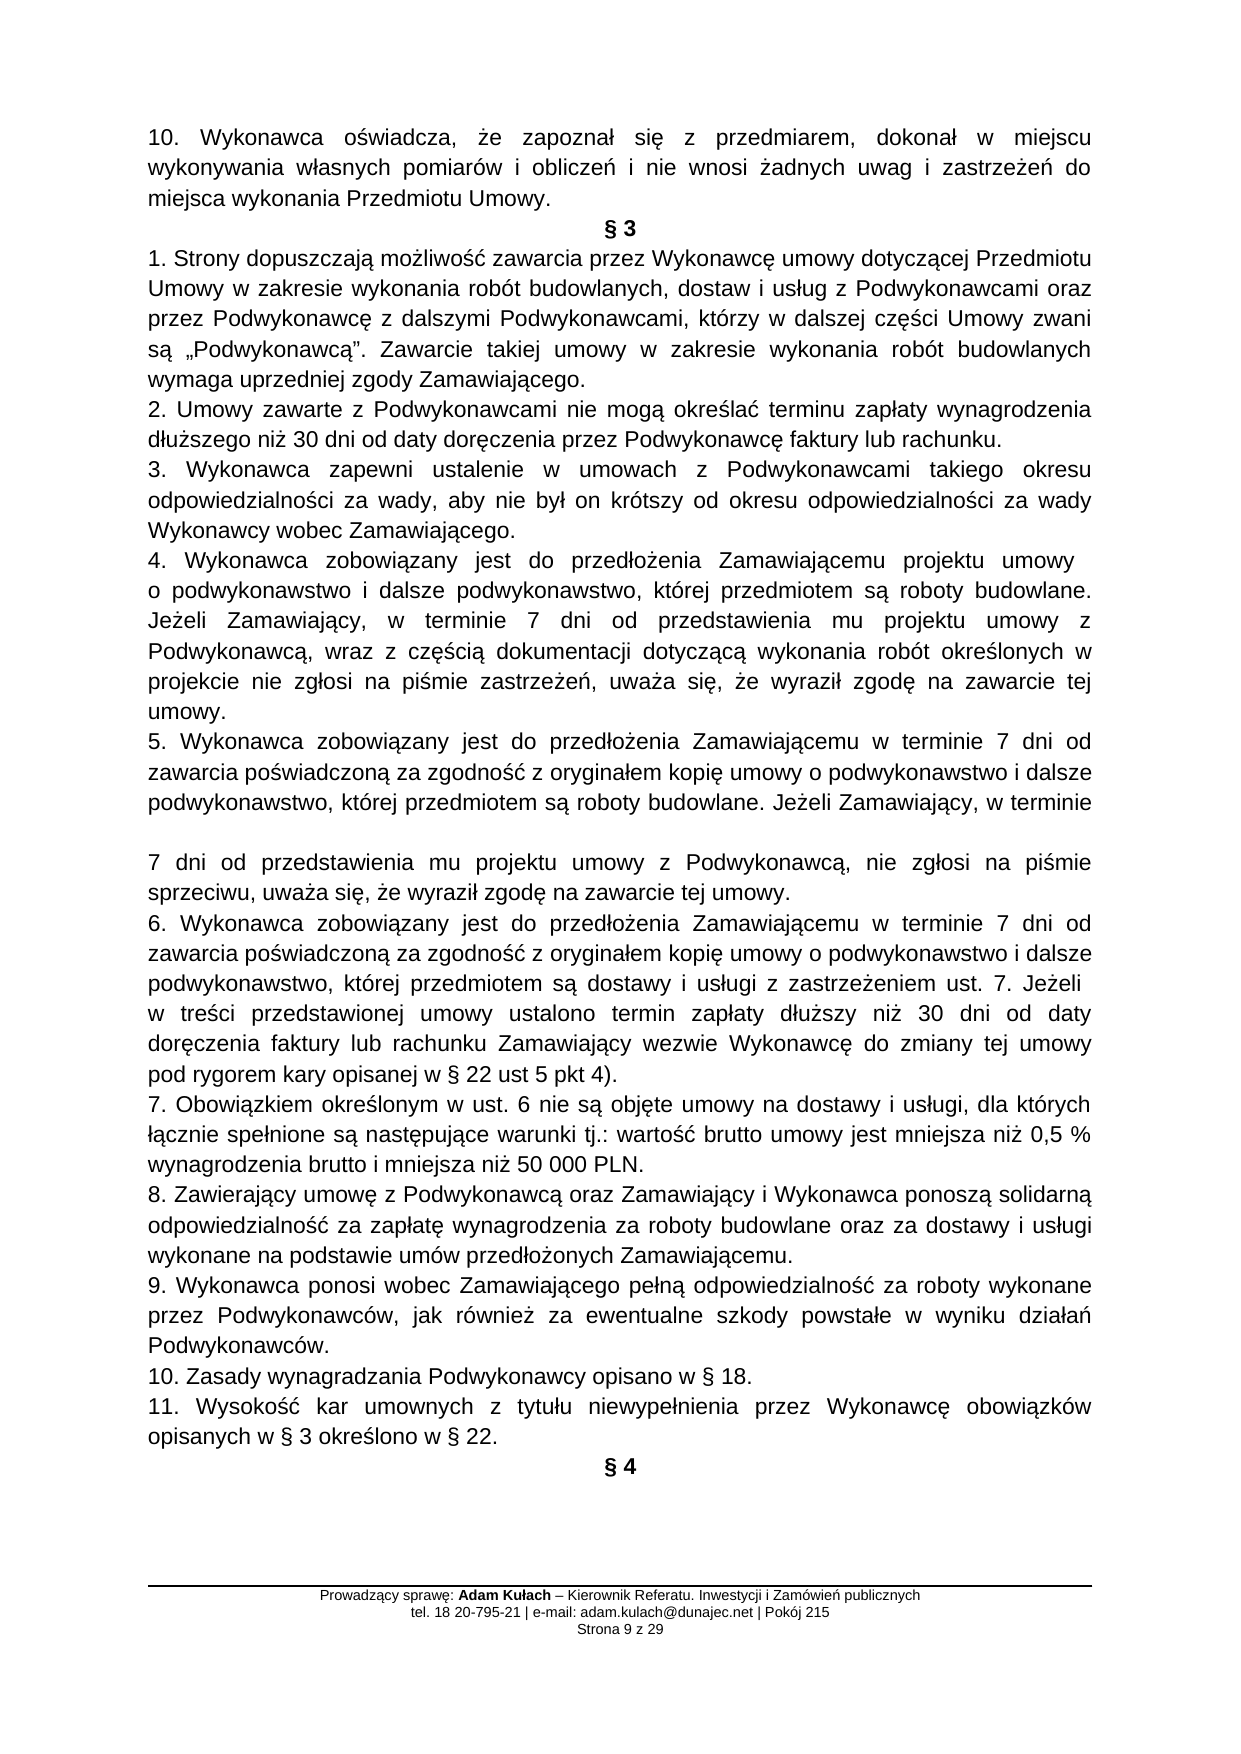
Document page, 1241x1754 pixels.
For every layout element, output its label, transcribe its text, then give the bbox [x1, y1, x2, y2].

text 9. Wykonawca ponosi wobec Zamawiającego pełną odpowiedzialność za roboty wykonane przez Podwykonawców, jak również za ewentualne szkody powstałe w wyniku działań Podwykonawców. [148, 1272, 1092, 1359]
text 5. Wykonawca zobowiązany jest do przedłożenia Zamawiającemu w terminie 7 dni od zawarcia poświadczoną za zgodność z oryginałem kopię umowy o podwykonawstwo i dalsze podwykonawstwo, której przedmiotem są roboty budowlane. Jeżeli Zamawiający, w terminie 7 dni od przedstawienia mu projektu umowy z Podwykonawcą, nie zgłosi na piśmie sprzeciwu, uważa się, że wyraził zgodę na zawarcie tej umowy. [148, 728, 1092, 906]
text 1. Strony dopuszczają możliwość zawarcia przez Wykonawcę umowy dotyczącej Przedmiotu Umowy w zakresie wykonania robót budowlanych, dostaw i usług z Podwykonawcami oraz przez Podwykonawcę z dalszymi Podwykonawcami, którzy w dalszej części Umowy zwani są „Podwykonawcą”. Zawarcie takiej umowy w zakresie wykonania robót budowlanych wymaga uprzedniej zgody Zamawiającego. [148, 245, 1092, 392]
text 8. Zawierający umowę z Podwykonawcą oraz Zamawiający i Wykonawca ponoszą solidarną odpowiedzialność za zapłatę wynagrodzenia za roboty budowlane oraz za dostawy i usługi wykonane na podstawie umów przedłożonych Zamawiającemu. [148, 1181, 1092, 1268]
text 7. Obowiązkiem określonym w ust. 6 nie są objęte umowy na dostawy i usługi, dla których łącznie spełnione są następujące warunki tj.: wartość brutto umowy jest mniejsza niż 0,5 % wynagrodzenia brutto i mniejsza niż 50 000 PLN. [148, 1091, 1092, 1177]
text 2. Umowy zawarte z Podwykonawcami nie mogą określać terminu zapłaty wynagrodzenia dłuższego niż 30 dni od daty doręczenia przez Podwykonawcę faktury lub rachunku. [148, 396, 1092, 452]
text 6. Wykonawca zobowiązany jest do przedłożenia Zamawiającemu w terminie 7 dni od zawarcia poświadczoną za zgodność z oryginałem kopię umowy o podwykonawstwo i dalsze podwykonawstwo, której przedmiotem są dostawy i usługi z zastrzeżeniem ust. 7. Jeżeli w treści przedstawionej umowy ustalono termin zapłaty dłuższy niż 30 dni od daty doręczenia faktury lub rachunku Zamawiający wezwie Wykonawcę do zmiany tej umowy pod rygorem kary opisanej w § 22 ust 5 pkt 4). [148, 909, 1092, 1087]
text § 3 [148, 215, 1092, 241]
text 11. Wysokość kar umownych z tytułu niewypełnienia przez Wykonawcę obowiązków opisanych w § 3 określono w § 22. [148, 1393, 1092, 1449]
text 10. Wykonawca oświadcza, że zapoznał się z przedmiarem, dokonał w miejscu wykonywania własnych pomiarów i obliczeń i nie wnosi żadnych uwag i zastrzeżeń do miejsca wykonania Przedmiotu Umowy. [148, 124, 1092, 211]
text § 4 [148, 1453, 1092, 1479]
text 10. Zasady wynagradzania Podwykonawcy opisano w § 18. [148, 1363, 1092, 1389]
text 3. Wykonawca zapewni ustalenie w umowach z Podwykonawcami takiego okresu odpowiedzialności za wady, aby nie był on krótszy od okresu odpowiedzialności za wady Wykonawcy wobec Zamawiającego. [148, 456, 1092, 543]
text 4. Wykonawca zobowiązany jest do przedłożenia Zamawiającemu projektu umowy o podwykonawstwo i dalsze podwykonawstwo, której przedmiotem są roboty budowlane. Jeżeli Zamawiający, w terminie 7 dni od przedstawienia mu projektu umowy z Podwykonawcą, wraz z częścią dokumentacji dotyczącą wykonania robót określonych w projekcie nie zgłosi na piśmie zastrzeżeń, uważa się, że wyraził zgodę na zawarcie tej umowy. [148, 547, 1092, 724]
